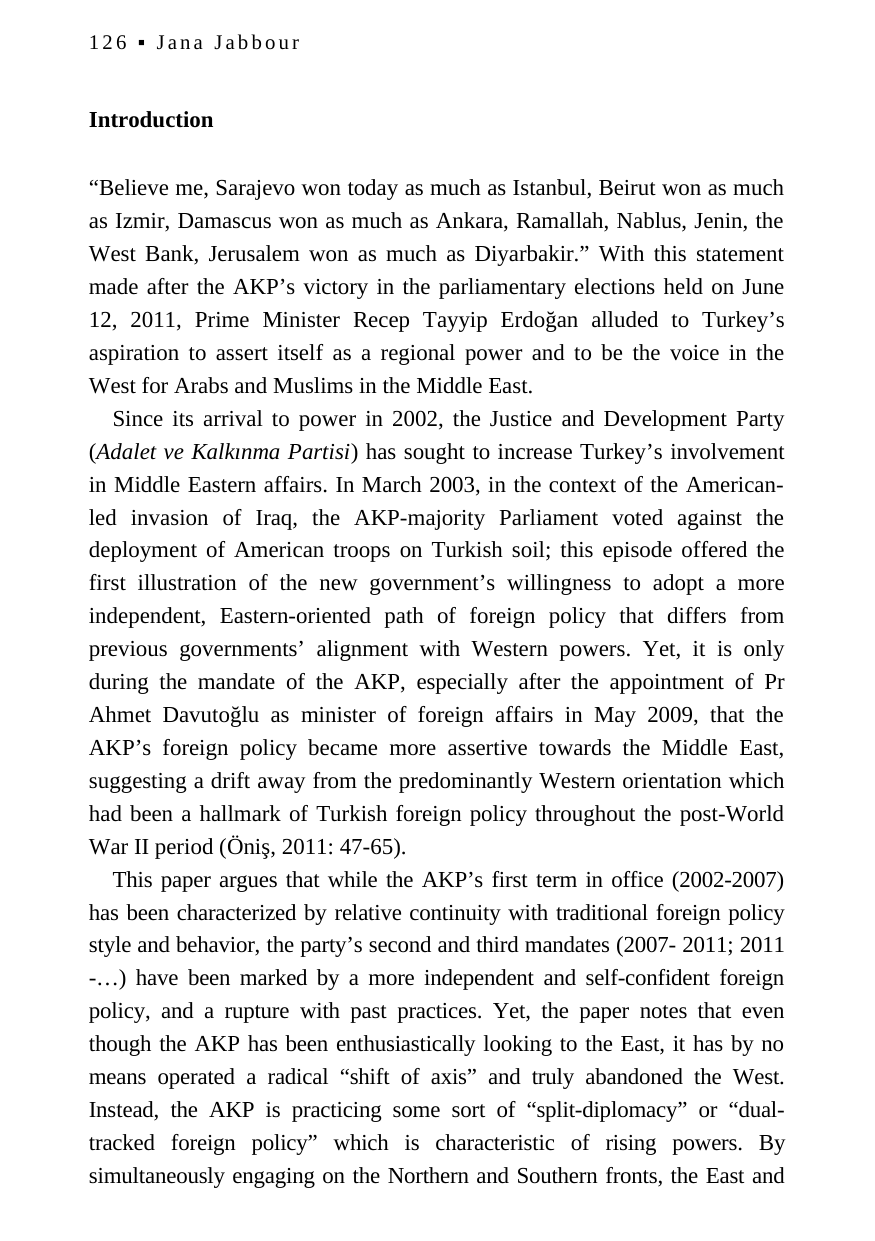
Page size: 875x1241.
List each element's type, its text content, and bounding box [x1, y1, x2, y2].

text Introduction [89, 107, 785, 133]
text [89, 866, 785, 1188]
text “Believe me, Sarajevo won today as much as Istanbul, Beirut won as much as Izmir, Damascus won as much as Ankara, Ramallah, Nablus, Jenin, the West Bank, Jerusalem won as much as Diyarbakir.” With this statement made after the AKP’s victory in the parliamentary elections held on June 12, 2011, Prime Minister Recep Tayyip Erdoğan alluded to Turkey’s aspiration to assert itself as a regional power and to be the voice in the West for Arabs and Muslims in the Middle East. [89, 174, 785, 398]
text Since its arrival to power in 2002, the Justice and Development Party (Adalet ve Kalkınma Partisi) has sought to increase Turkey’s involvement in Middle Eastern affairs. In March 2003, in the context of the American-led invasion of Iraq, the AKP-majority Parliament voted against the deployment of American troops on Turkish soil; this episode offered the first illustration of the new government’s willingness to adopt a more independent, Eastern-oriented path of foreign policy that differs from previous governments’ alignment with Western powers. Yet, it is only during the mandate of the AKP, especially after the appointment of Pr Ahmet Davutoğlu as minister of foreign affairs in May 2009, that the AKP’s foreign policy became more assertive towards the Middle East, suggesting a drift away from the predominantly Western orientation which had been a hallmark of Turkish foreign policy throughout the post-World War II period (Öniş, 2011: 47-65). [89, 405, 785, 859]
